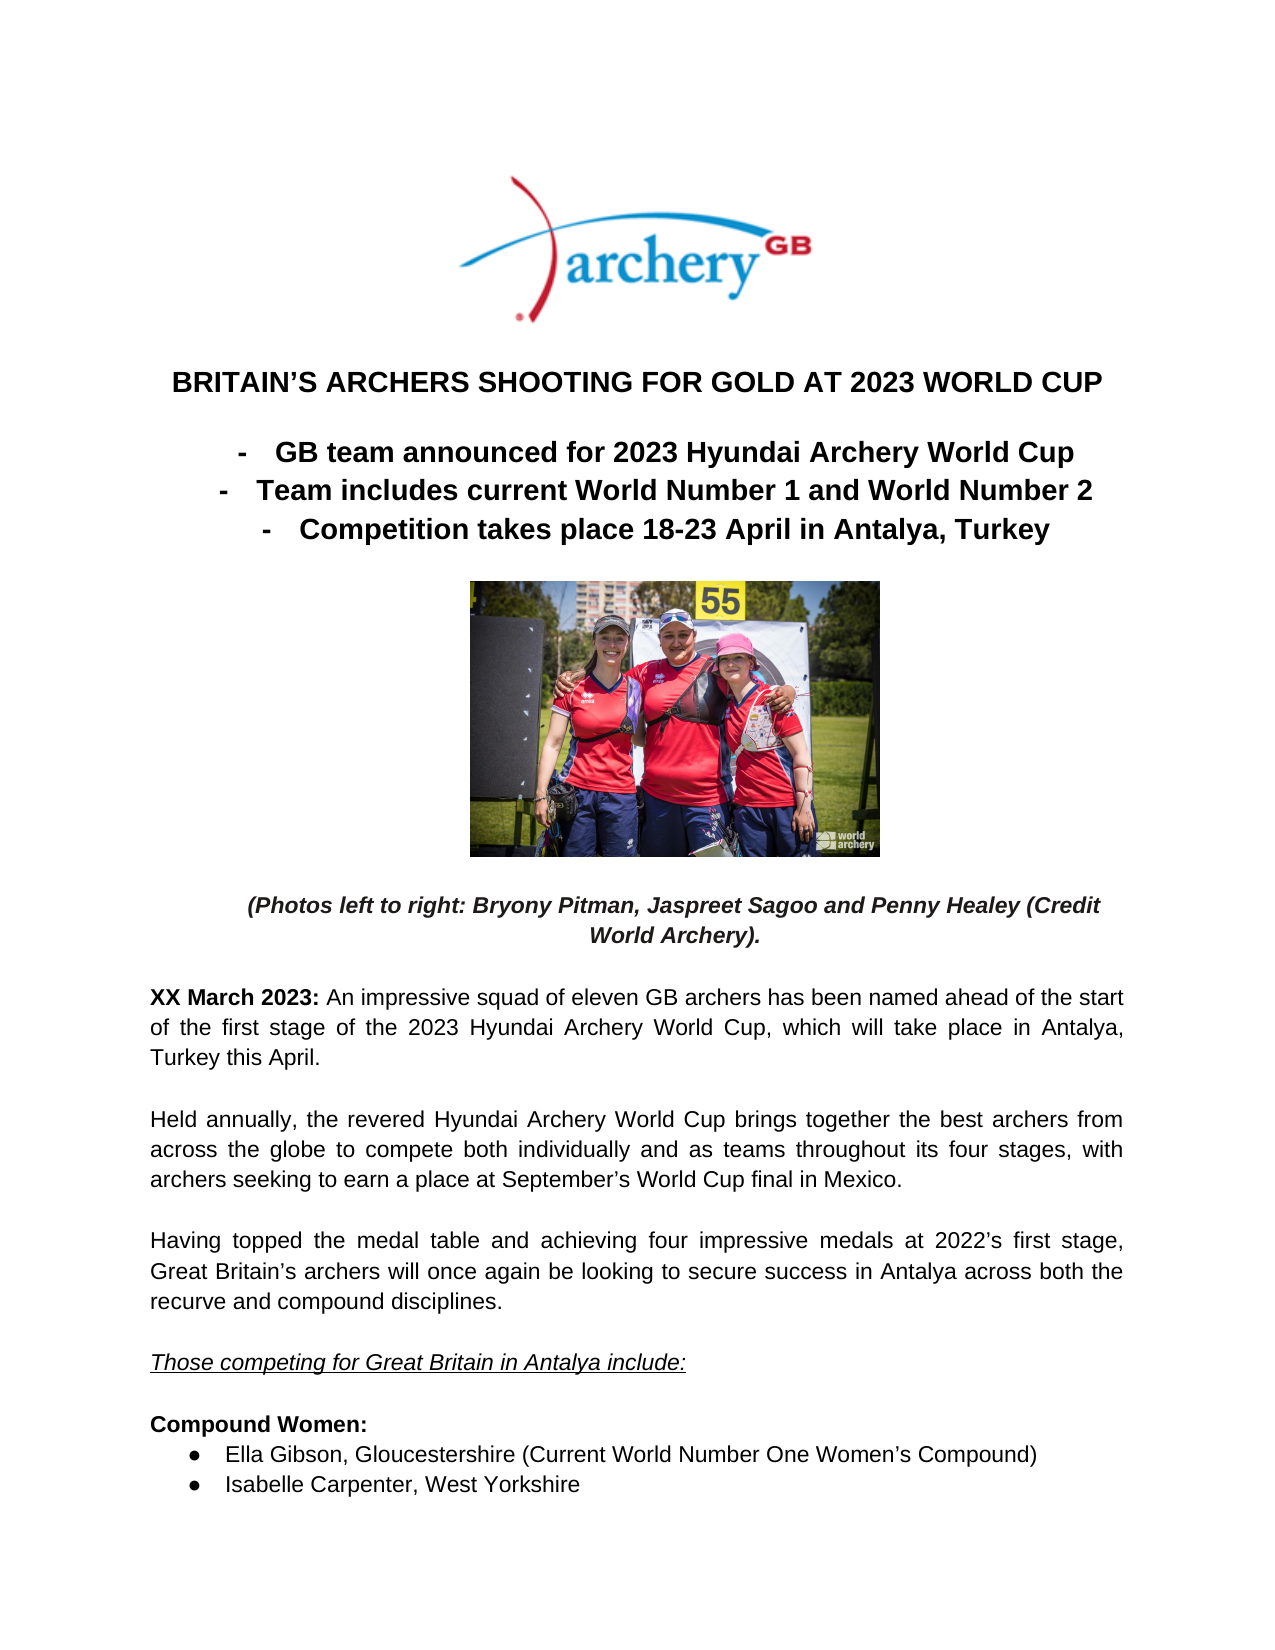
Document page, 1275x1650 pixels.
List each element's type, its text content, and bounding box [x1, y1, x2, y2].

text Having topped the medal table and achieving four impressive medals at 2022’s first stage, Great Britain’s archers will once again be looking to secure success in Antalya across both the recurve and compound disciplines. [150, 1227, 1125, 1314]
text Held annually, the revered Hyundai Archery World Cup brings together the best archers from across the globe to compete both individually and as teams throughout its four stages, with archers seeking to earn a place at September’s World Cup final in Mexico. [150, 1106, 1125, 1192]
list Competition takes place 18-23 April in Antalya, Turkey [187, 512, 1125, 545]
text Compound Women: [150, 1411, 1125, 1437]
text XX March 2023: An impressive squad of eleven GB archers has been named ahead of the start of the first stage of the 2023 Hyundai Archery World Cup, which will take place in Antalya, Turkey this April. [150, 984, 1125, 1070]
picture [470, 581, 880, 857]
text Those competing for Great Britain in Antalya include: [150, 1349, 1125, 1376]
picture [457, 175, 818, 330]
list Isabelle Carpenter, West Yorkshire [187, 1471, 1125, 1497]
list Team includes current World Number 1 and World Number 2 [187, 473, 1125, 507]
list Ella Gibson, Gloucestershire (Current World Number One Women’s Compound) [187, 1441, 1125, 1467]
text BRITAIN’S ARCHERS SHOOTING FOR GOLD AT 2023 WORLD CUP [150, 365, 1125, 398]
text (Photos left to right: Bryony Pitman, Jaspreet Sagoo and Penny Healey (Credit World Archery). [225, 892, 1125, 948]
list GB team announced for 2023 Hyundai Archery World Cup [187, 434, 1125, 468]
